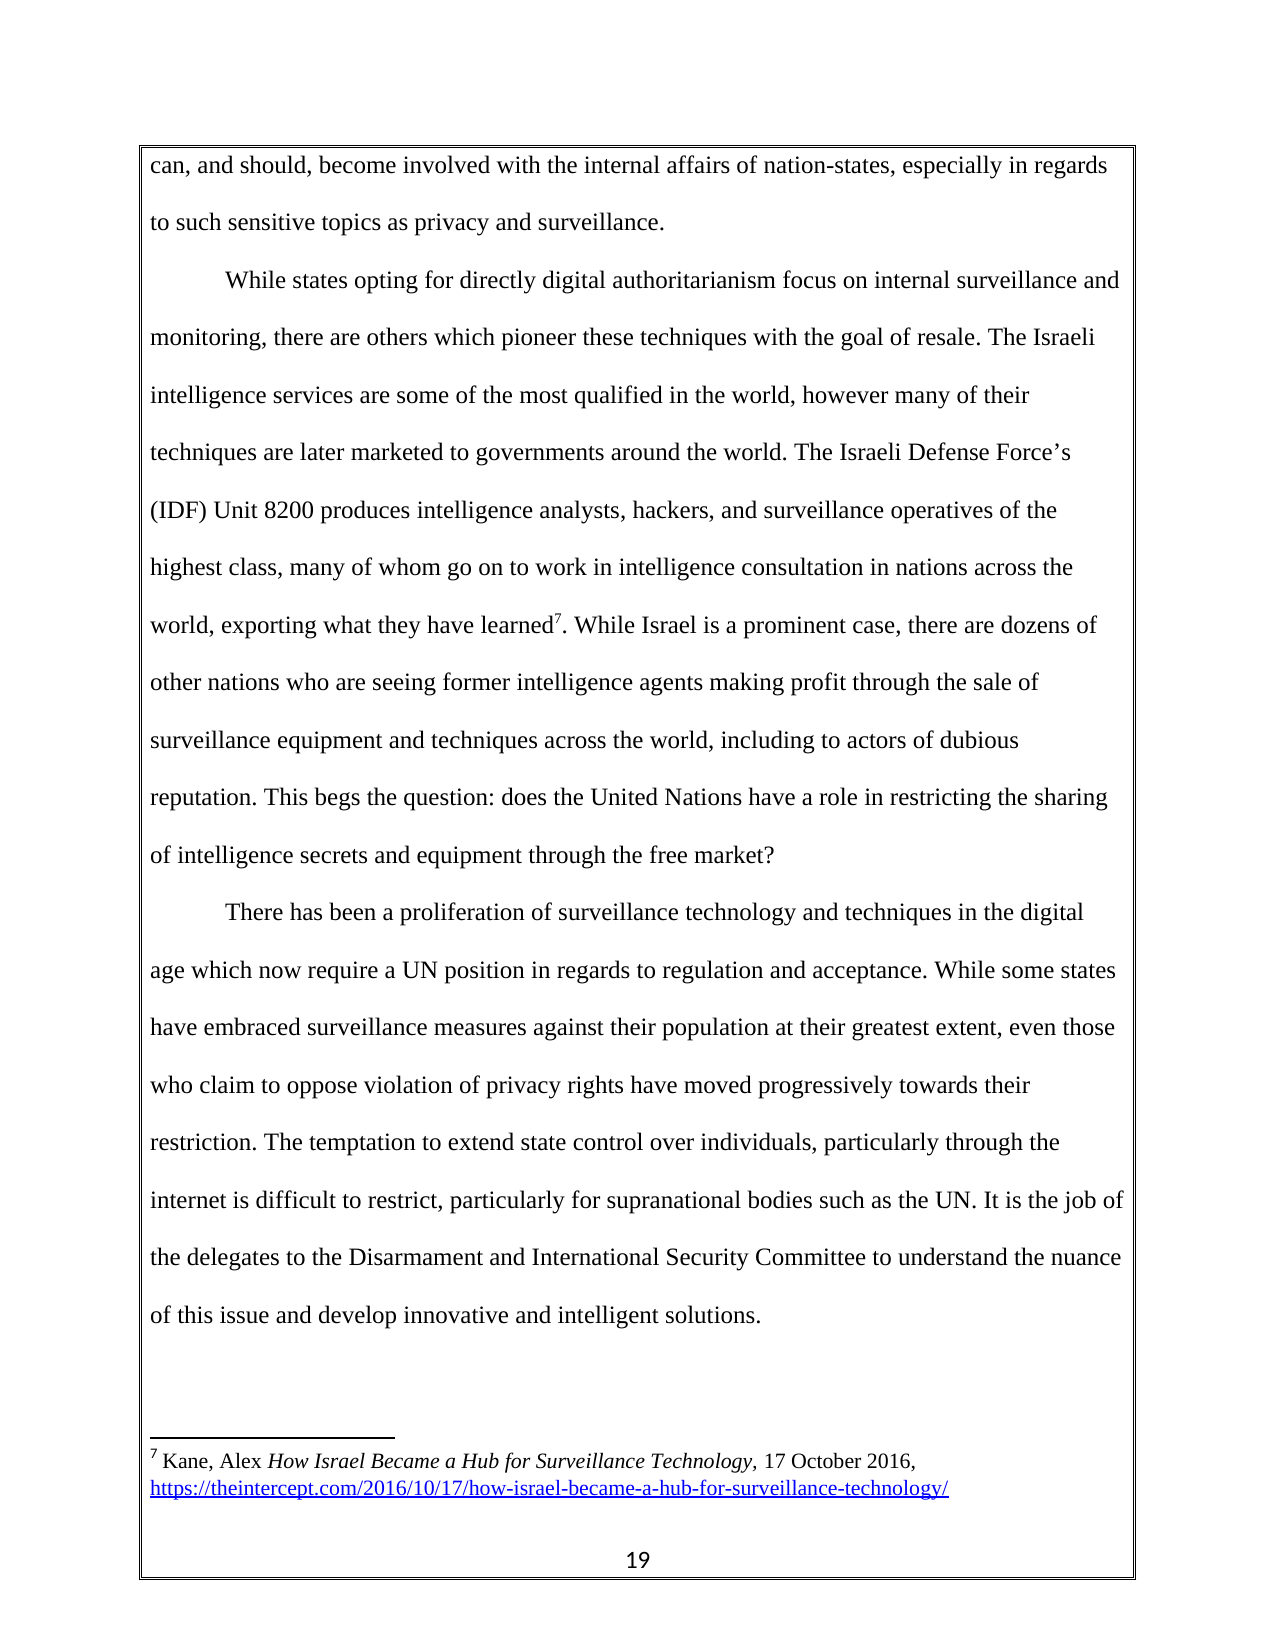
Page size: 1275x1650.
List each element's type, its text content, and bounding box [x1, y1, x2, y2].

text While states opting for directly digital authoritarianism focus on internal surveillance and monitoring, there are others which pioneer these techniques with the goal of resale. The Israeli intelligence services are some of the most qualified in the world, however many of their techniques are later marketed to governments around the world. The Israeli Defense Force’s (IDF) Unit 8200 produces intelligence analysts, hackers, and surveillance operatives of the highest class, many of whom go on to work in intelligence consultation in nations across the world, exporting what they have learned. While Israel is a prominent case, there are dozens of other nations who are seeing former intelligence agents making profit through the sale of surveillance equipment and techniques across the world, including to actors of dubious reputation. This begs the question: does the United Nations have a role in restricting the sharing of intelligence secrets and equipment through the free market? [150, 265, 1125, 869]
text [150, 150, 1125, 236]
text There has been a proliferation of surveillance technology and techniques in the digital age which now require a UN position in regards to regulation and acceptance. While some states have embraced surveillance measures against their population at their greatest extent, even those who claim to oppose violation of privacy rights have moved progressively towards their restriction. The temptation to extend state control over individuals, particularly through the internet is difficult to restrict, particularly for supranational bodies such as the UN. It is the job of the delegates to the Disarmament and International Security Committee to understand the nuance of this issue and develop innovative and intelligent solutions. [150, 897, 1125, 1329]
